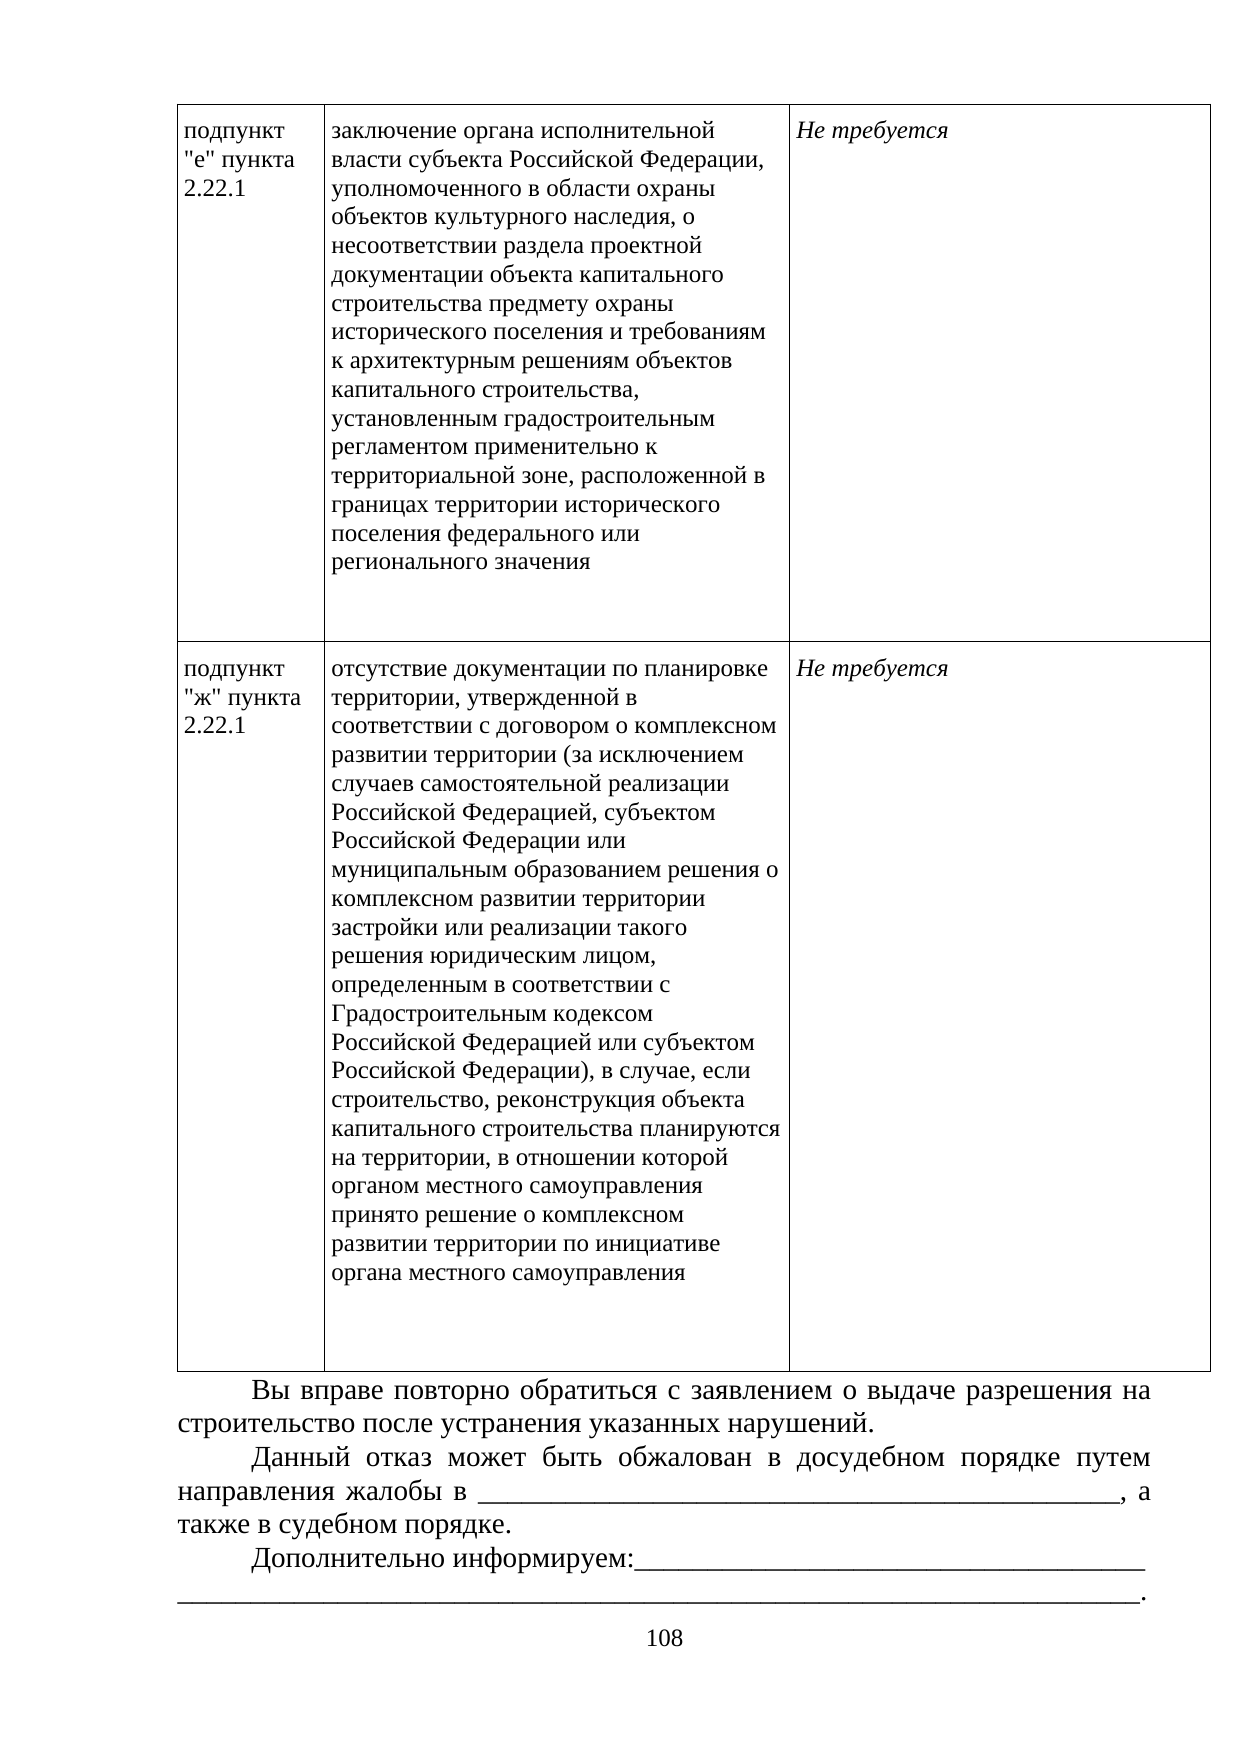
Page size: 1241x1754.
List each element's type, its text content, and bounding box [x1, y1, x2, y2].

text Вы вправе повторно обратиться с заявлением о выдаче разрешения на строительство после устранения указанных нарушений. [177, 1372, 1152, 1439]
table_cell Не требуется [790, 642, 1210, 1371]
text Дополнительно информируем:___________________________________ __________________________________________________________________. [177, 1540, 1152, 1607]
table_cell Не требуется [790, 105, 1210, 641]
table_cell отсутствие документации по планировке территории, утвержденной в соответствии с договором о комплексном развитии территории (за исключением случаев самостоятельной реализации Российской Федерацией, субъектом Российской Федерации или муниципальным образованием решения о комплексном развитии территории застройки или реализации такого решения юридическим лицом, определенным в соответствии с Градостроительным кодексом Российской Федерацией или субъектом Российской Федерации), в случае, если строительство, реконструкция объекта капитального строительства планируются на территории, в отношении которой органом местного самоуправления принято решение о комплексном развитии территории по инициативе органа местного самоуправления [325, 642, 789, 1371]
table_cell подпункт "е" пункта 2.22.1 [178, 105, 324, 641]
table_cell подпункт "ж" пункта 2.22.1 [178, 642, 324, 1371]
table_cell заключение органа исполнительной власти субъекта Российской Федерации, уполномоченного в области охраны объектов культурного наследия, о несоответствии раздела проектной документации объекта капитального строительства предмету охраны исторического поселения и требованиям к архитектурным решениям объектов капитального строительства, установленным градостроительным регламентом применительно к территориальной зоне, расположенной в границах территории исторического поселения федерального или регионального значения [325, 105, 789, 641]
text Данный отказ может быть обжалован в досудебном порядке путем направления жалобы в ____________________________________________, а также в судебном порядке. [177, 1439, 1152, 1540]
